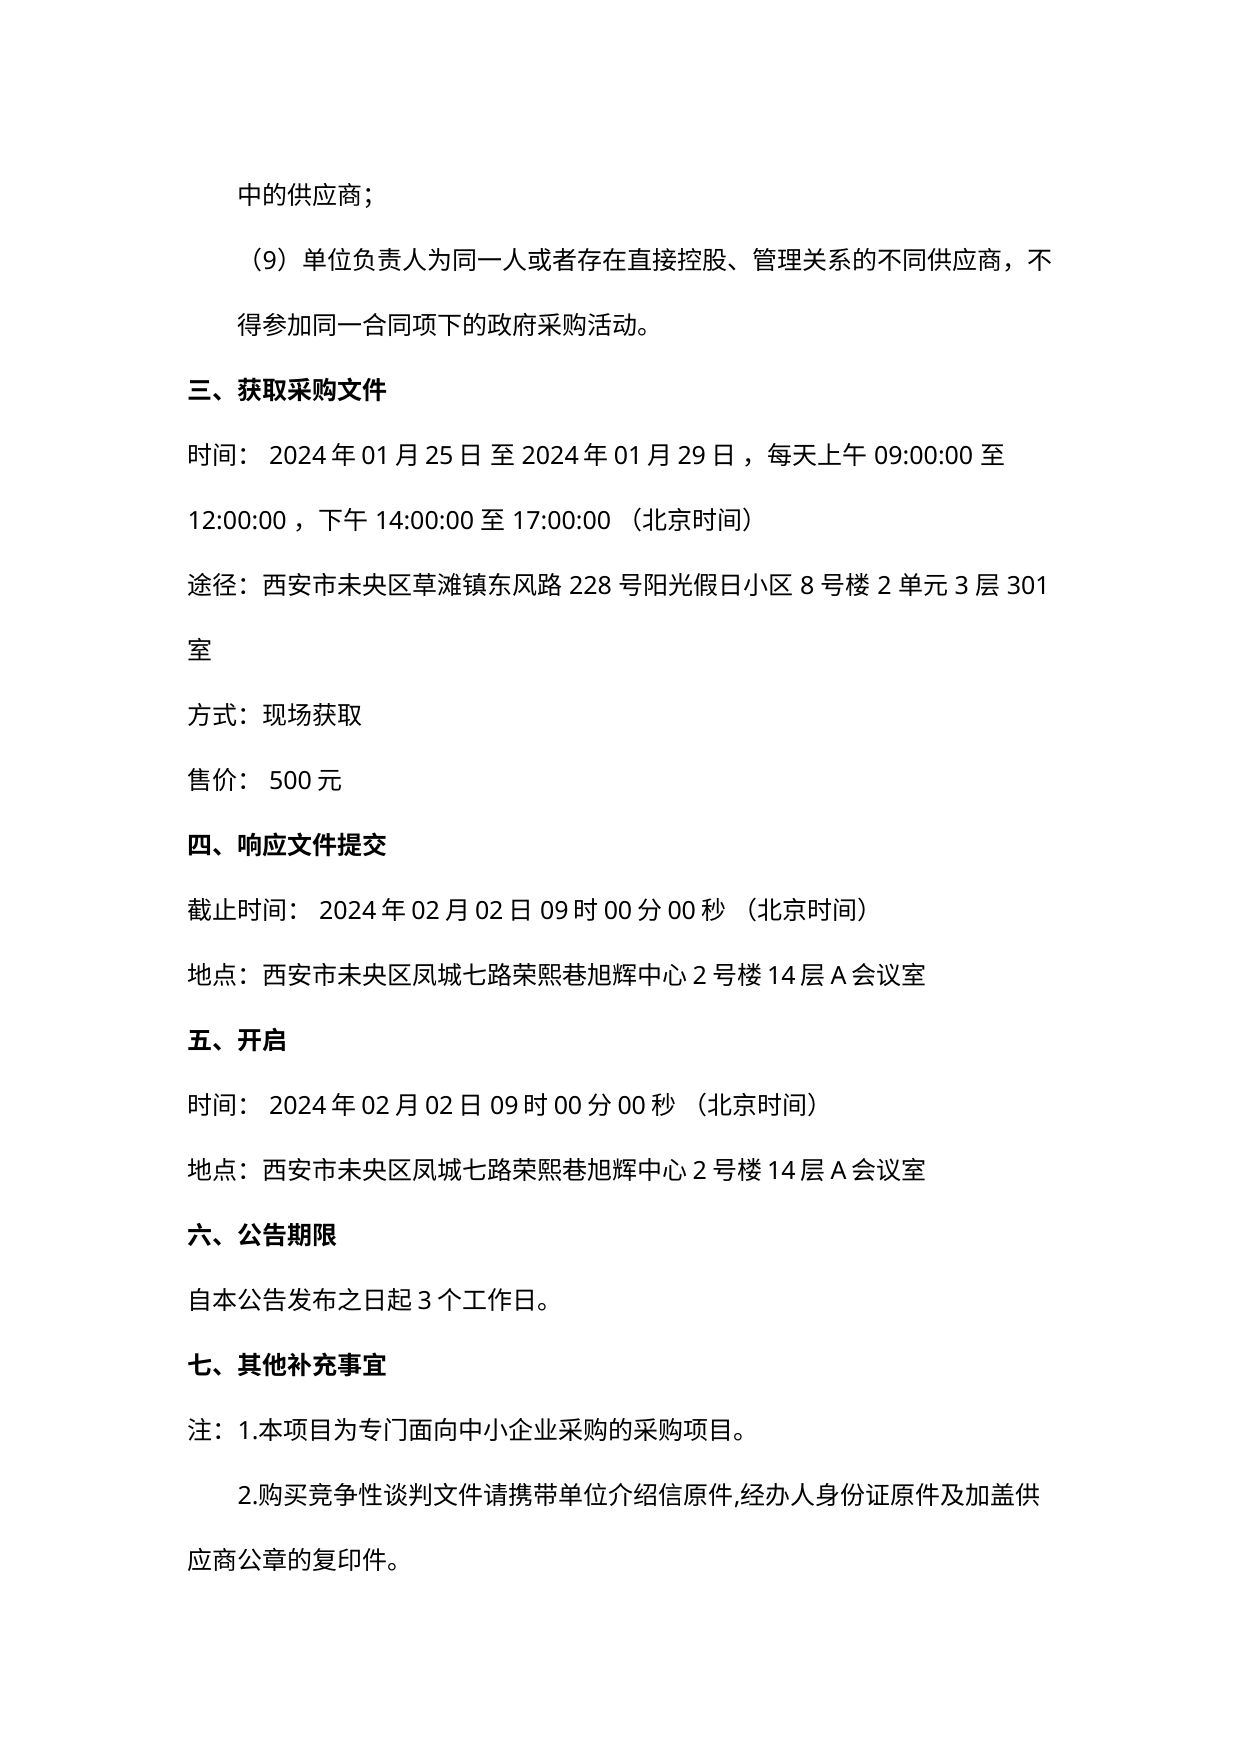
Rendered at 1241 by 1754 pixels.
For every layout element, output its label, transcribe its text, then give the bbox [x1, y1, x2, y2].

text 六、公告期限 [187, 1202, 1053, 1267]
text 截止时间： 2024年02月02日 09时00分00秒 （北京时间） [187, 877, 1053, 942]
text 时间： 2024年02月02日 09时00分00秒 （北京时间） [187, 1072, 1053, 1137]
text 地点：西安市未央区凤城七路荣熙巷旭辉中心2号楼14层A会议室 [187, 942, 1053, 1007]
text 途径：西安市未央区草滩镇东风路 228 号阳光假日小区 8 号楼 2 单元 3 层 301 室 [187, 552, 1053, 682]
text 地点：西安市未央区凤城七路荣熙巷旭辉中心2号楼14层A会议室 [187, 1137, 1053, 1202]
text 注：1.本项目为专门面向中小企业采购的采购项目。 [187, 1397, 1053, 1462]
text 售价： 500元 [187, 747, 1053, 812]
text 五、开启 [187, 1007, 1053, 1072]
text 2.购买竞争性谈判文件请携带单位介绍信原件,经办人身份证原件及加盖供应商公章的复印件。 [187, 1462, 1053, 1592]
text 七、其他补充事宜 [187, 1332, 1053, 1397]
text 四、响应文件提交 [187, 812, 1053, 877]
text 三、获取采购文件 [187, 357, 1053, 422]
text 方式：现场获取 [187, 682, 1053, 747]
text 时间： 2024年01月25日 至 2024年01月29日 ，每天上午 09:00:00 至 12:00:00 ，下午 14:00:00 至 17:00:00 （北京时间） [187, 422, 1053, 552]
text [237, 162, 1053, 357]
text 自本公告发布之日起3个工作日。 [187, 1267, 1053, 1332]
